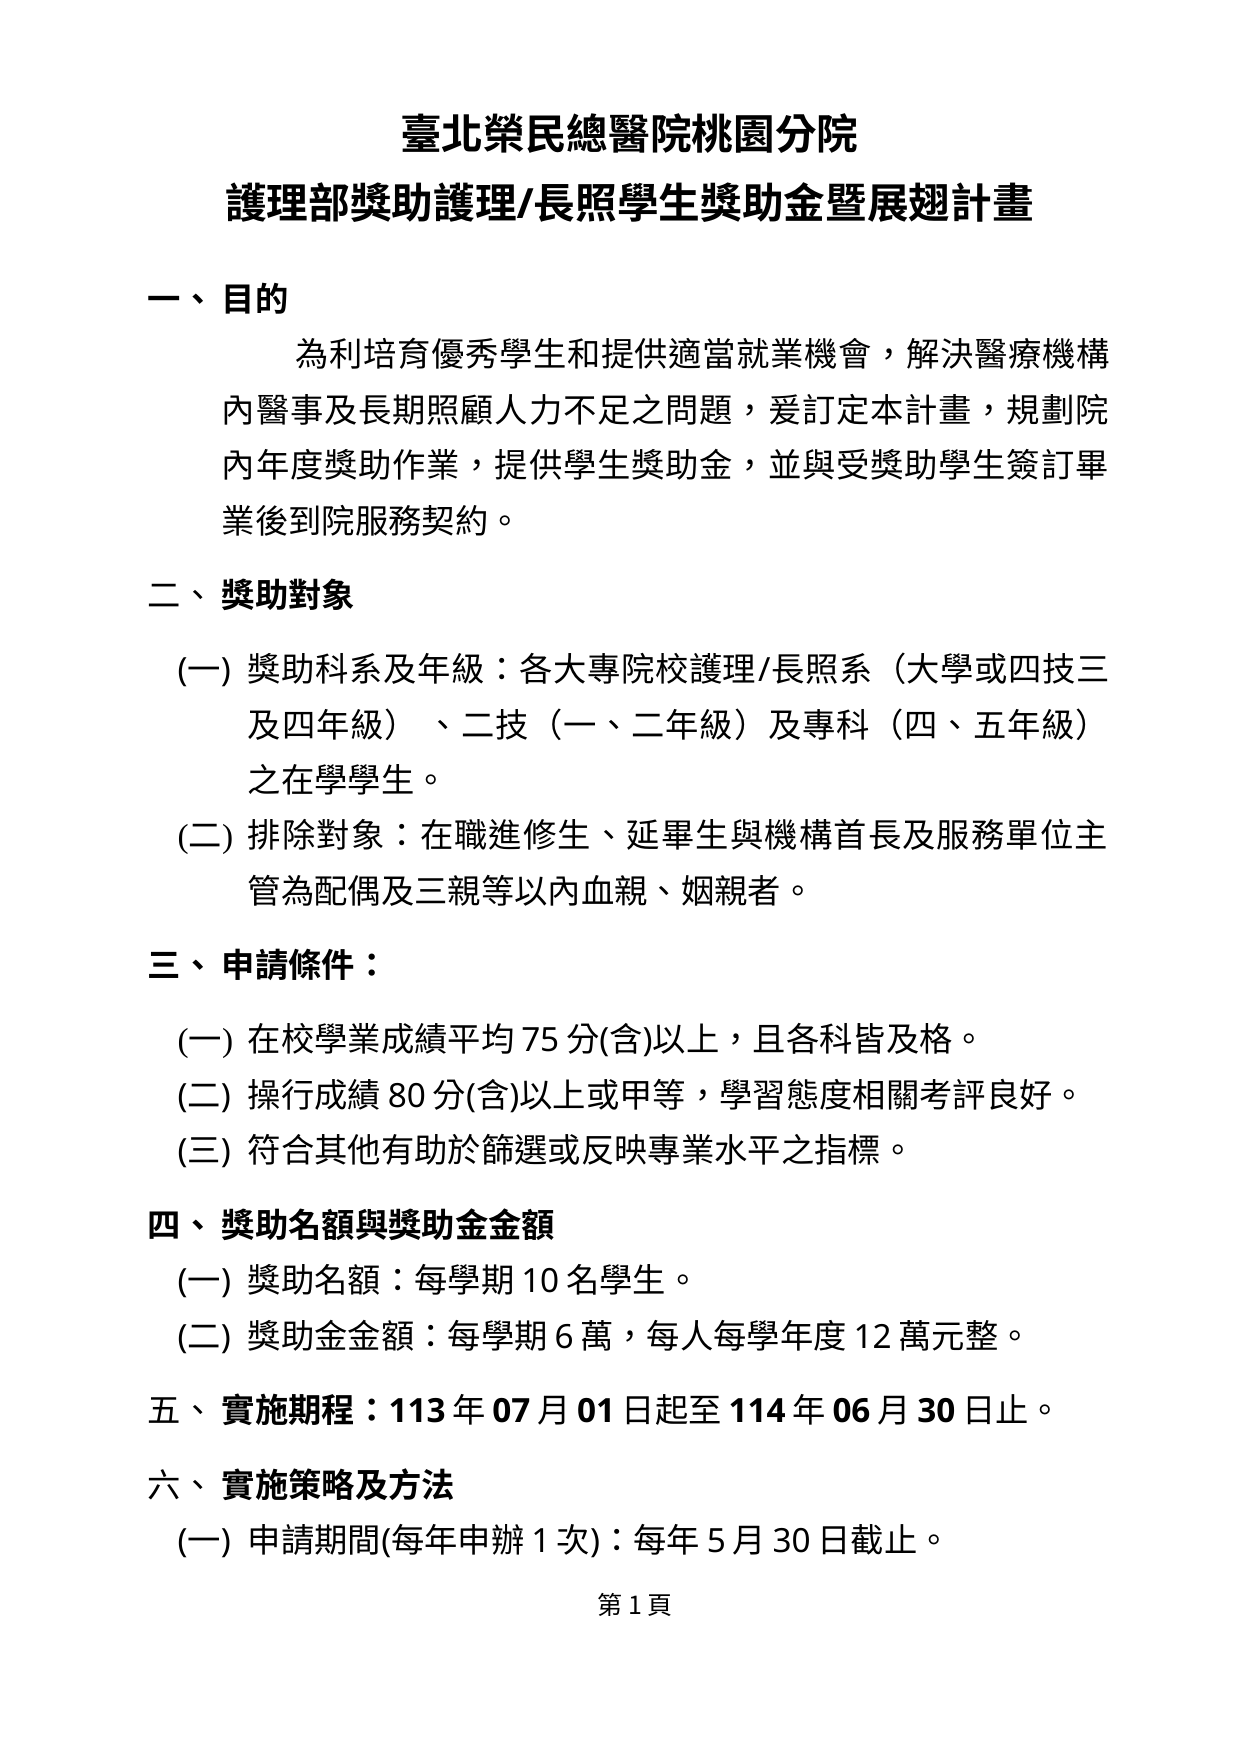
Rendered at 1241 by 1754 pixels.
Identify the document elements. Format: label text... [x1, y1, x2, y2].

list 目的 [148, 273, 1110, 321]
list 獎助名額：每學期10名學生。 [177, 1254, 1110, 1302]
text 臺北榮民總醫院桃園分院 [148, 101, 1110, 161]
text 為利培育優秀學生和提供適當就業機會，解決醫療機構內醫事及長期照顧人力不足之問題，爰訂定本計畫，規劃院內年度獎助作業，提供學生獎助金，並與受獎助學生簽訂畢業後到院服務契約。 [222, 328, 1110, 543]
list 獎助金金額：每學期6萬，每人每學年度12萬元整。 [177, 1309, 1110, 1358]
list 申請期間(每年申辦1次)：每年5月30日截止。 [177, 1514, 1110, 1562]
list 符合其他有助於篩選或反映專業水平之指標。 [177, 1124, 1110, 1173]
text 護理部獎助護理/長照學生獎助金暨展翅計畫 [148, 170, 1110, 231]
list 實施策略及方法 [148, 1458, 1110, 1507]
list 在校學業成績平均75分(含)以上，且各科皆及格。 [177, 1013, 1110, 1061]
list 操行成績80分(含)以上或甲等，學習態度相關考評良好。 [177, 1068, 1110, 1117]
list 獎助科系及年級：各大專院校護理/長照系（大學或四技三及四年級） 、二技（一、二年級）及專科（四、五年級）之在學學生。 [177, 643, 1110, 802]
list 實施期程：113年07月01日起至114年06月30日止。 [148, 1384, 1110, 1432]
list 排除對象：在職進修生、延畢生與機構首長及服務單位主管為配偶及三親等以內血親、姻親者。 [177, 809, 1110, 913]
list 獎助對象 [148, 568, 1110, 617]
list 申請條件： [148, 939, 1110, 987]
list 獎助名額與獎助金金額 [148, 1198, 1110, 1247]
